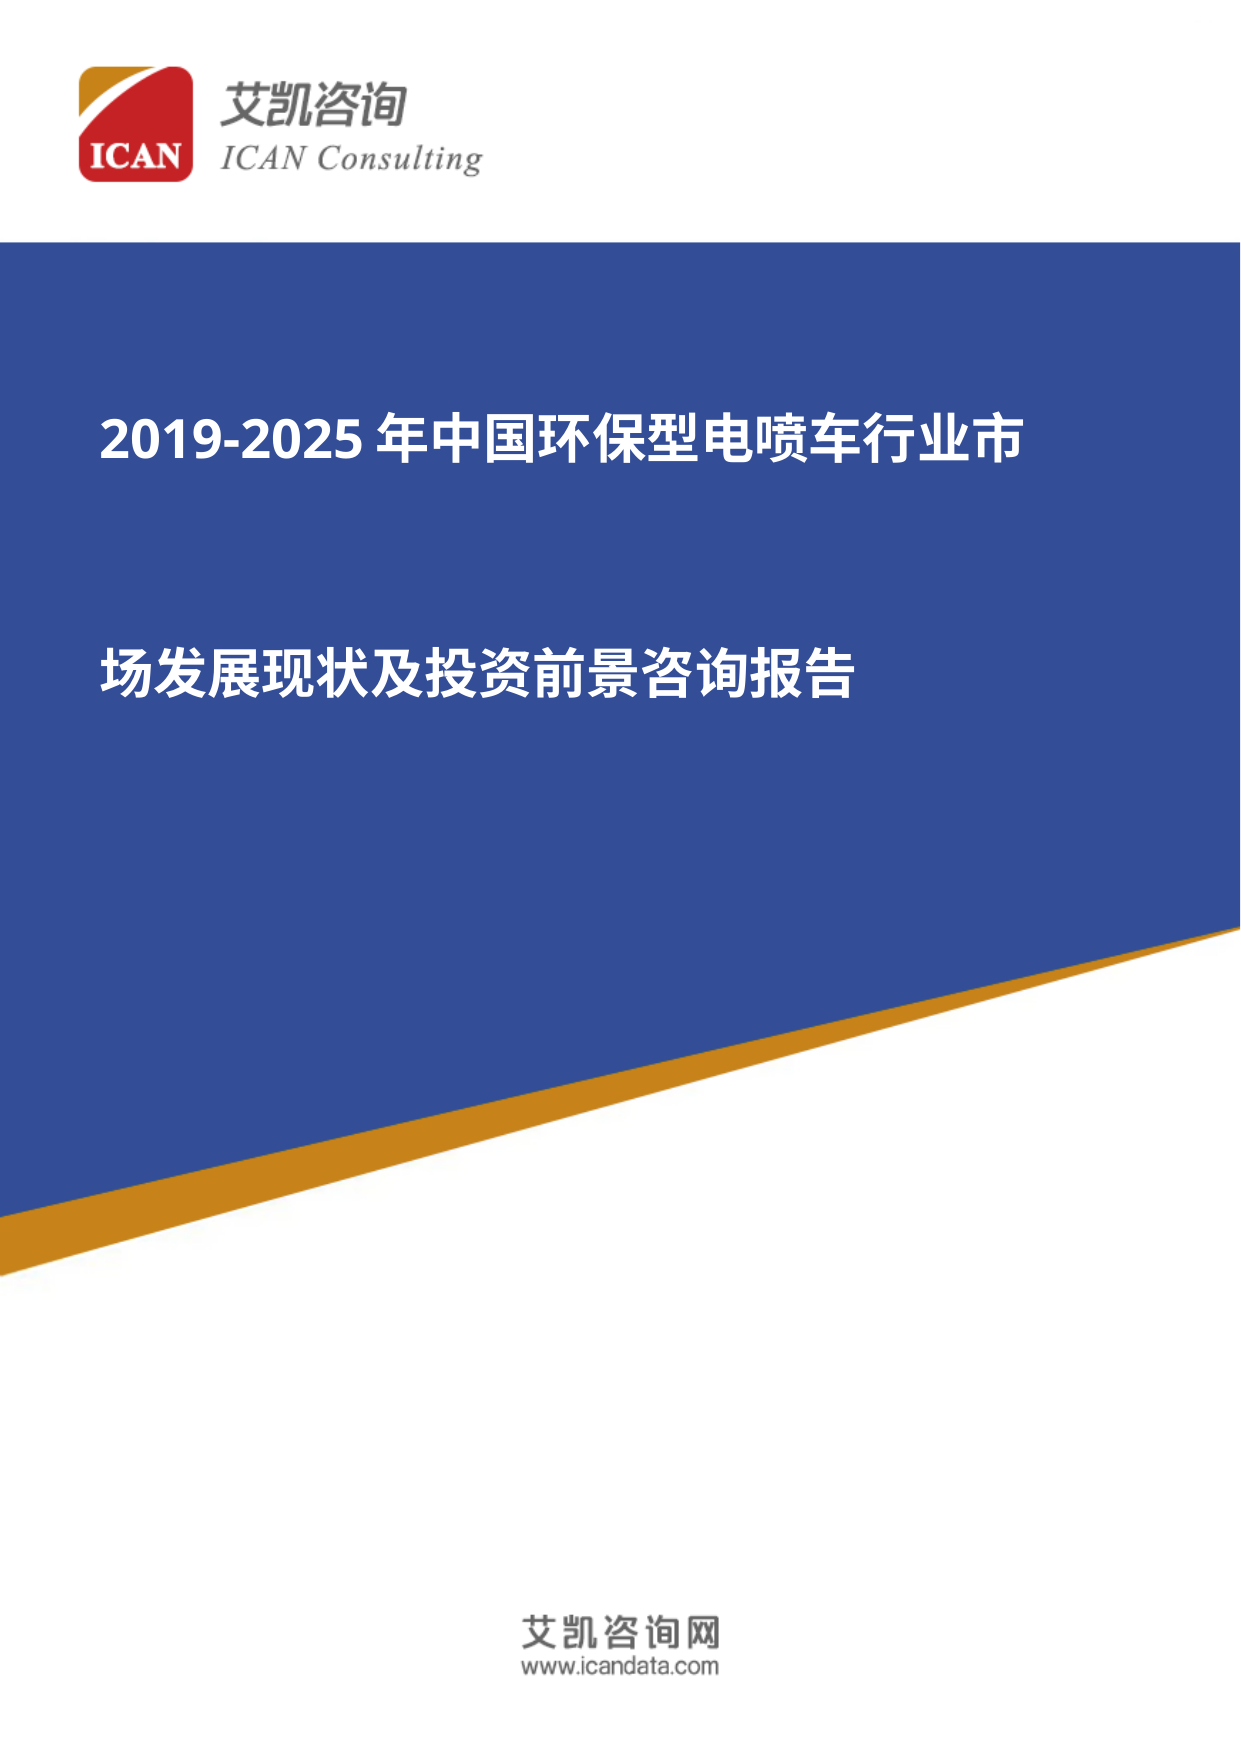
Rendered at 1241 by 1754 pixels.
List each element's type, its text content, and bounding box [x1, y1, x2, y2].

picture [0, 5, 1241, 1754]
subtitle 2019-2025年中国环保型电喷车行业市场发展现状及投资前景咨询报告 [99, 386, 1053, 718]
